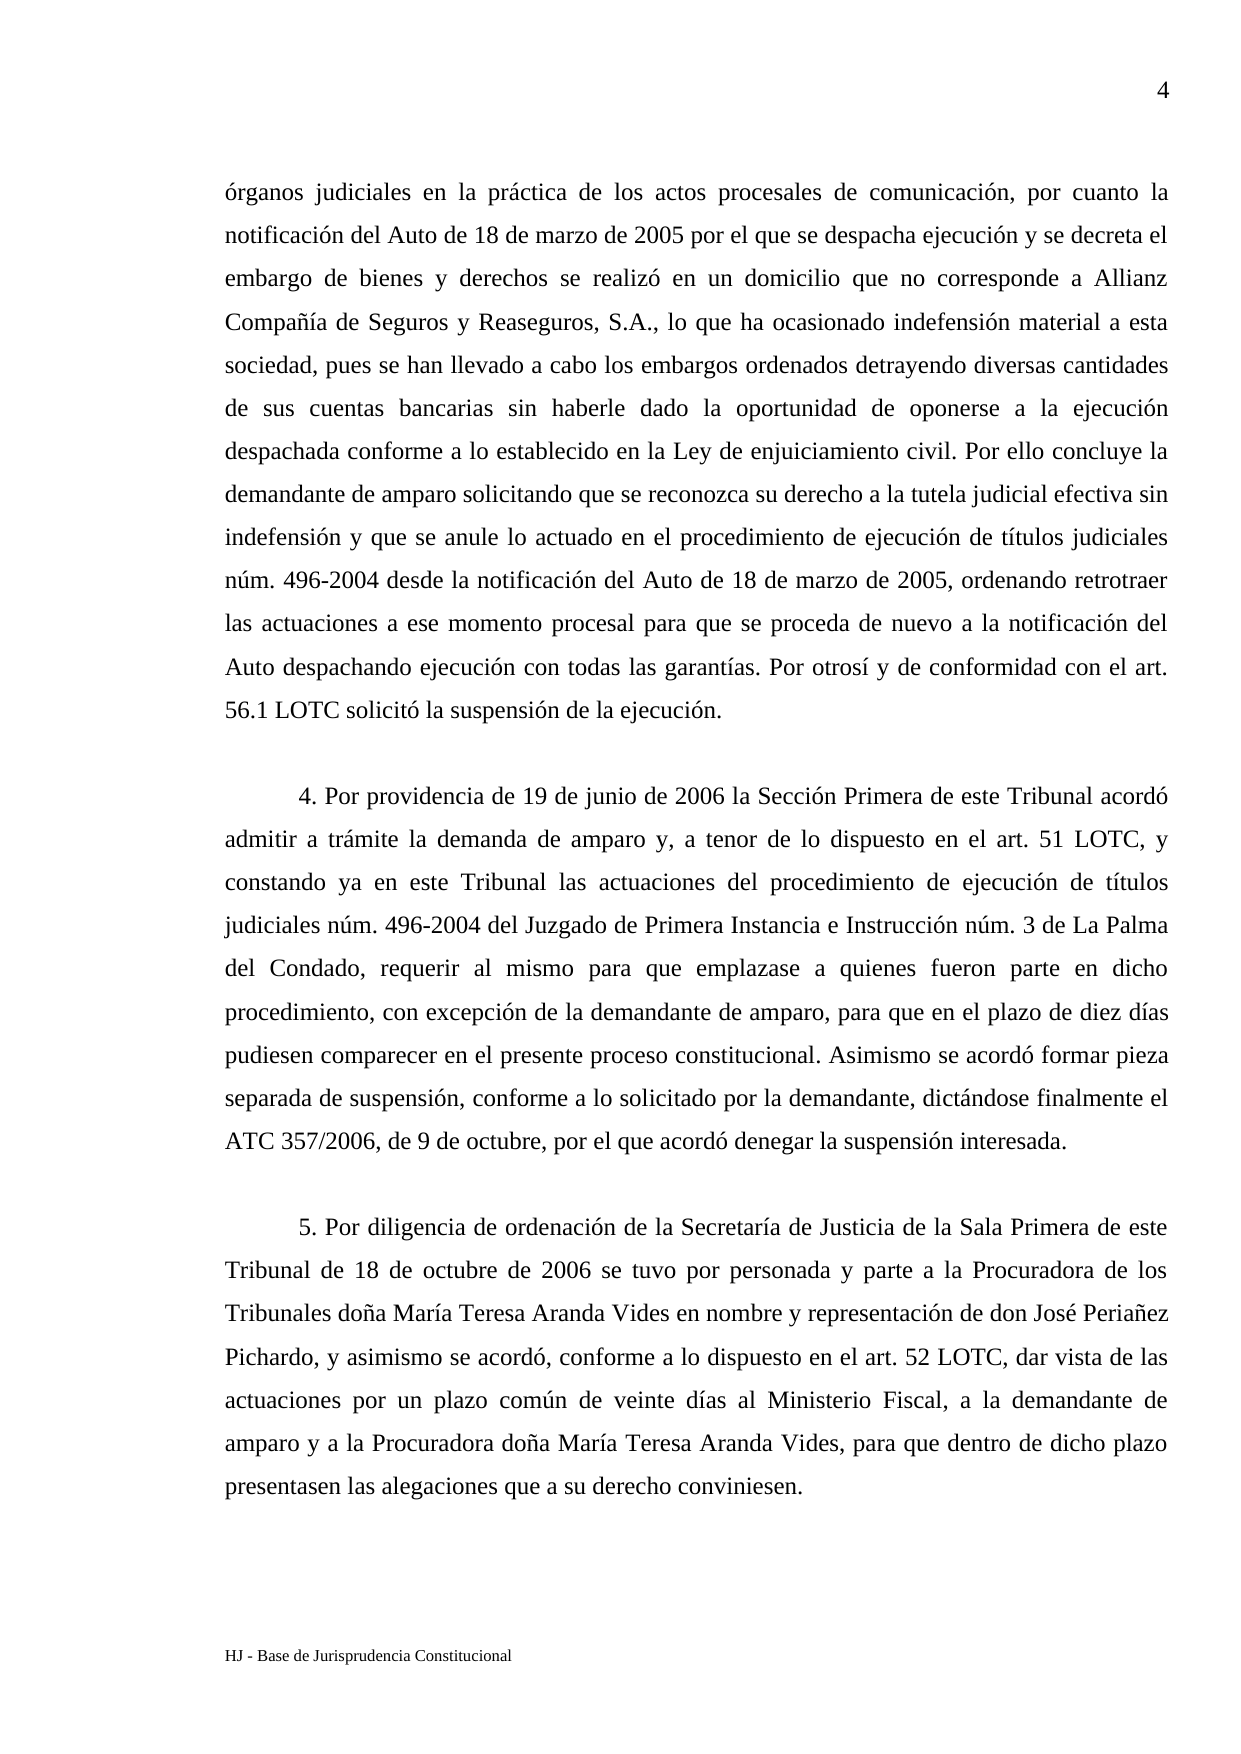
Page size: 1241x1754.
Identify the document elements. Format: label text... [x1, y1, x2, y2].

text 5. Por diligencia de ordenación de la Secretaría de Justicia de la Sala Primera de este Tribunal de 18 de octubre de 2006 se tuvo por personada y parte a la Procuradora de los Tribunales doña María Teresa Aranda Vides en nombre y representación de don José Periañez Pichardo, y asimismo se acordó, conforme a lo dispuesto en el art. 52 LOTC, dar vista de las actuaciones por un plazo común de veinte días al Ministerio Fiscal, a la demandante de amparo y a la Procuradora doña María Teresa Aranda Vides, para que dentro de dicho plazo presentasen las alegaciones que a su derecho conviniesen. [224, 1212, 1169, 1500]
text 4. Por providencia de 19 de junio de 2006 la Sección Primera de este Tribunal acordó admitir a trámite la demanda de amparo y, a tenor de lo dispuesto en el art. 51 LOTC, y constando ya en este Tribunal las actuaciones del procedimiento de ejecución de títulos judiciales núm. 496-2004 del Juzgado de Primera Instancia e Instrucción núm. 3 de La Palma del Condado, requerir al mismo para que emplazase a quienes fueron parte en dicho procedimiento, con excepción de la demandante de amparo, para que en el plazo de diez días pudiesen comparecer en el presente proceso constitucional. Asimismo se acordó formar pieza separada de suspensión, conforme a lo solicitado por la demandante, dictándose finalmente el ATC 357/2006, de 9 de octubre, por el que acordó denegar la suspensión interesada. [224, 781, 1169, 1155]
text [224, 177, 1169, 723]
